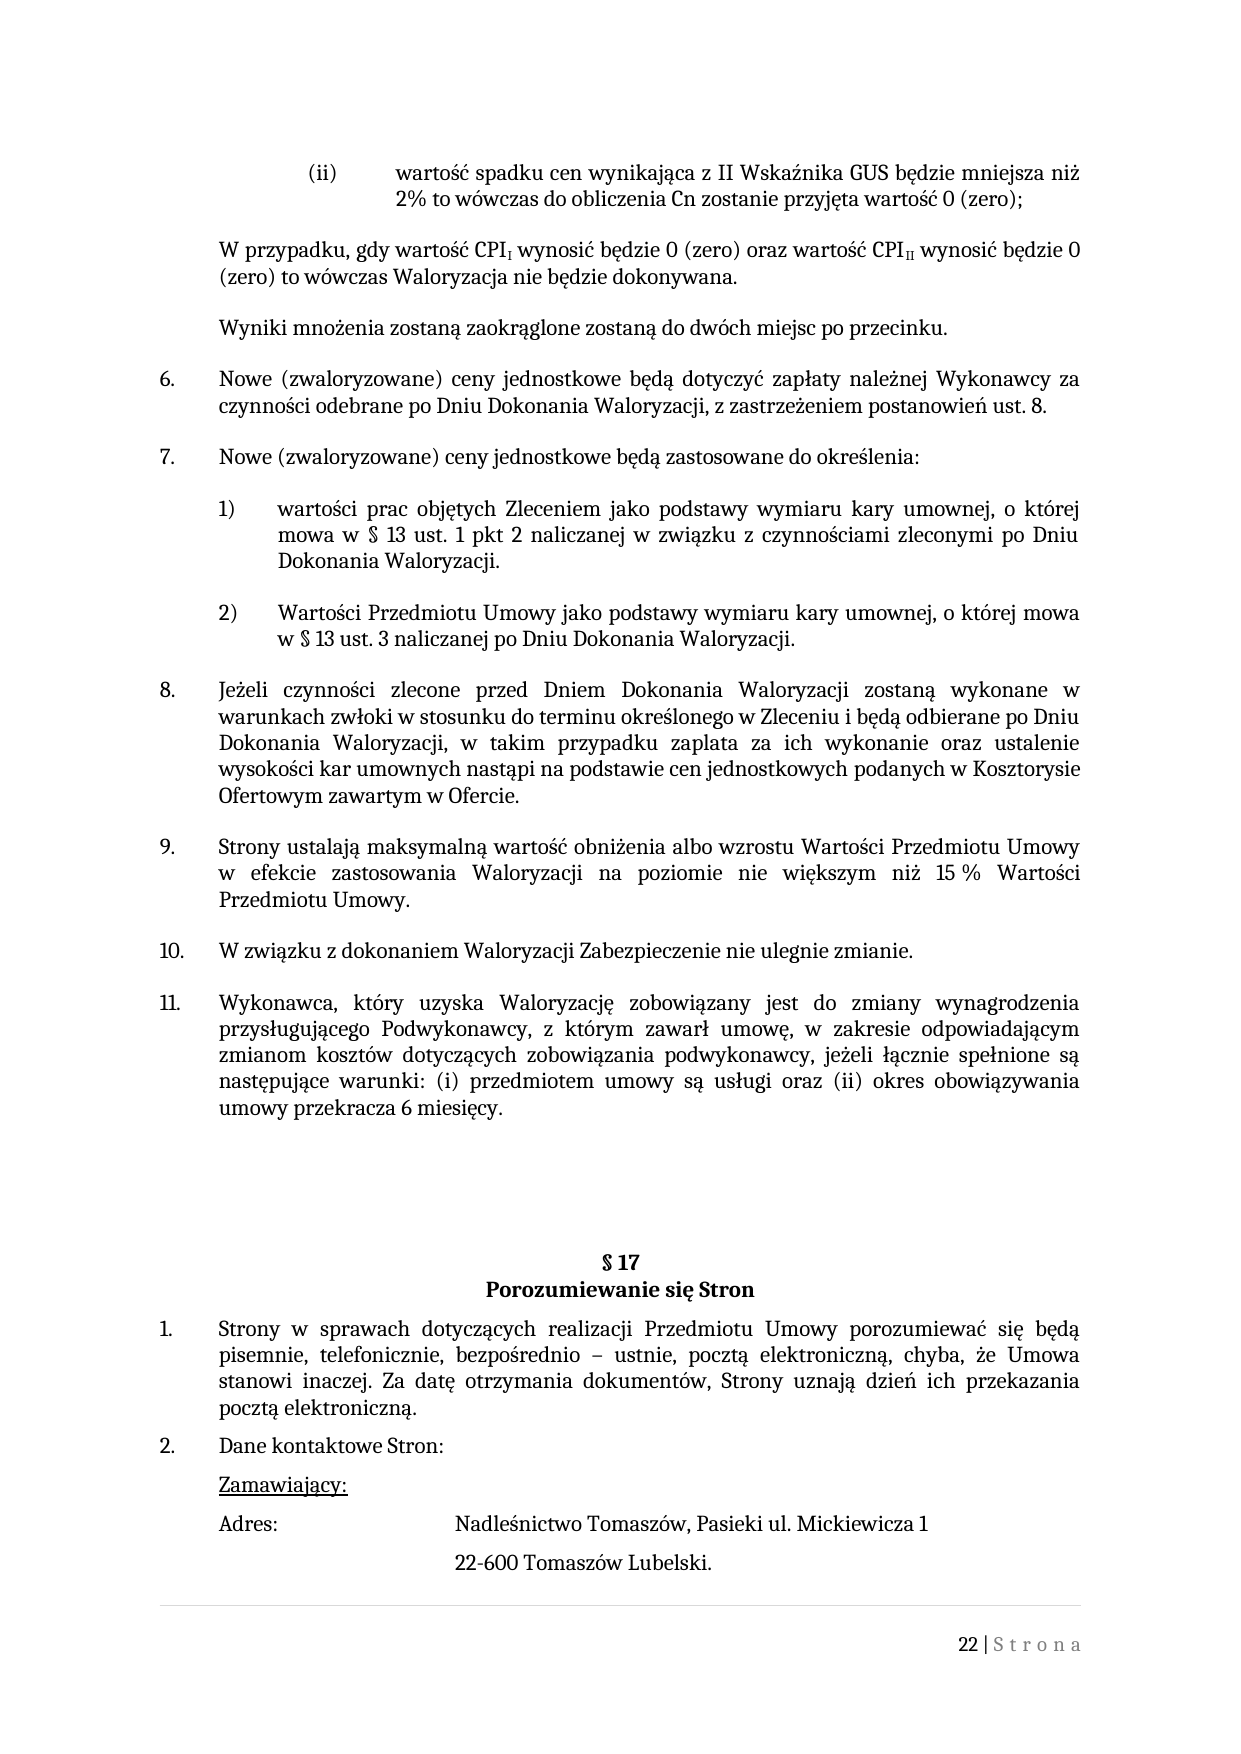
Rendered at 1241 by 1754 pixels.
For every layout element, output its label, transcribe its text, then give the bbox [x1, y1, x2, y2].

text 6. Nowe (zwaloryzowane) ceny jednostkowe będą dotyczyć zapłaty należnej Wykonawcy za czynności odebrane po Dniu Dokonania Waloryzacji, z zastrzeżeniem postanowień ust. 8. [159, 366, 1081, 419]
text W przypadku, gdy wartość CPII wynosić będzie 0 (zero) oraz wartość CPIII wynosić będzie 0 (zero) to wówczas Waloryzacja nie będzie dokonywana. [218, 237, 1081, 290]
list Dane kontaktowe Stron: [159, 1433, 1081, 1459]
text 10. W związku z dokonaniem Waloryzacji Zabezpieczenie nie ulegnie zmianie. [159, 938, 1081, 964]
text Wyniki mnożenia zostaną zaokrąglone zostaną do dwóch miejsc po przecinku. [218, 315, 1081, 341]
text 7. Nowe (zwaloryzowane) ceny jednostkowe będą zastosowane do określenia: [159, 444, 1081, 470]
text 11. Wykonawca, który uzyska Waloryzację zobowiązany jest do zmiany wynagrodzenia przysługującego Podwykonawcy, z którym zawarł umowę, w zakresie odpowiadającym zmianom kosztów dotyczących zobowiązania podwykonawcy, jeżeli łącznie spełnione są następujące warunki: (i) przedmiotem umowy są usługi oraz (ii) okres obowiązywania umowy przekracza 6 miesięcy. [159, 989, 1081, 1121]
text 9. Strony ustalają maksymalną wartość obniżenia albo wzrostu Wartości Przedmiotu Umowy w efekcie zastosowania Waloryzacji na poziomie nie większym niż 15 % Wartości Przedmiotu Umowy. [159, 834, 1081, 913]
text 8. Jeżeli czynności zlecone przed Dniem Dokonania Waloryzacji zostaną wykonane w warunkach zwłoki w stosunku do terminu określonego w Zleceniu i będą odbierane po Dniu Dokonania Waloryzacji, w takim przypadku zaplata za ich wykonanie oraz ustalenie wysokości kar umownych nastąpi na podstawie cen jednostkowych podanych w Kosztorysie Ofertowym zawartym w Ofercie. [159, 677, 1081, 809]
text Zamawiający: [218, 1472, 1081, 1498]
list Strony w sprawach dotyczących realizacji Przedmiotu Umowy porozumiewać się będą pisemnie, telefonicznie, bezpośrednio – ustnie, pocztą elektroniczną, chyba, że Umowa stanowi inaczej. Za datę otrzymania dokumentów, Strony uznają dzień ich przekazania pocztą elektroniczną. [159, 1315, 1081, 1421]
text (ii) wartość spadku cen wynikająca z II Wskaźnika GUS będzie mniejsza niż 2% to wówczas do obliczenia Cn zostanie przyjęta wartość 0 (zero); [307, 159, 1081, 212]
text 2) Wartości Przedmiotu Umowy jako podstawy wymiaru kary umownej, o której mowa w § 13 ust. 3 naliczanej po Dniu Dokonania Waloryzacji. [218, 599, 1081, 652]
text § 17 Porozumiewanie się Stron [159, 1250, 1081, 1303]
text 1) wartości prac objętych Zleceniem jako podstawy wymiaru kary umownej, o której mowa w § 13 ust. 1 pkt 2 naliczanej w związku z czynnościami zleconymi po Dniu Dokonania Waloryzacji. [218, 495, 1081, 574]
text Adres: Nadleśnictwo Tomaszów, Pasieki ul. Mickiewicza 1 [218, 1511, 1081, 1537]
text 22-600 Tomaszów Lubelski. [218, 1550, 1081, 1576]
